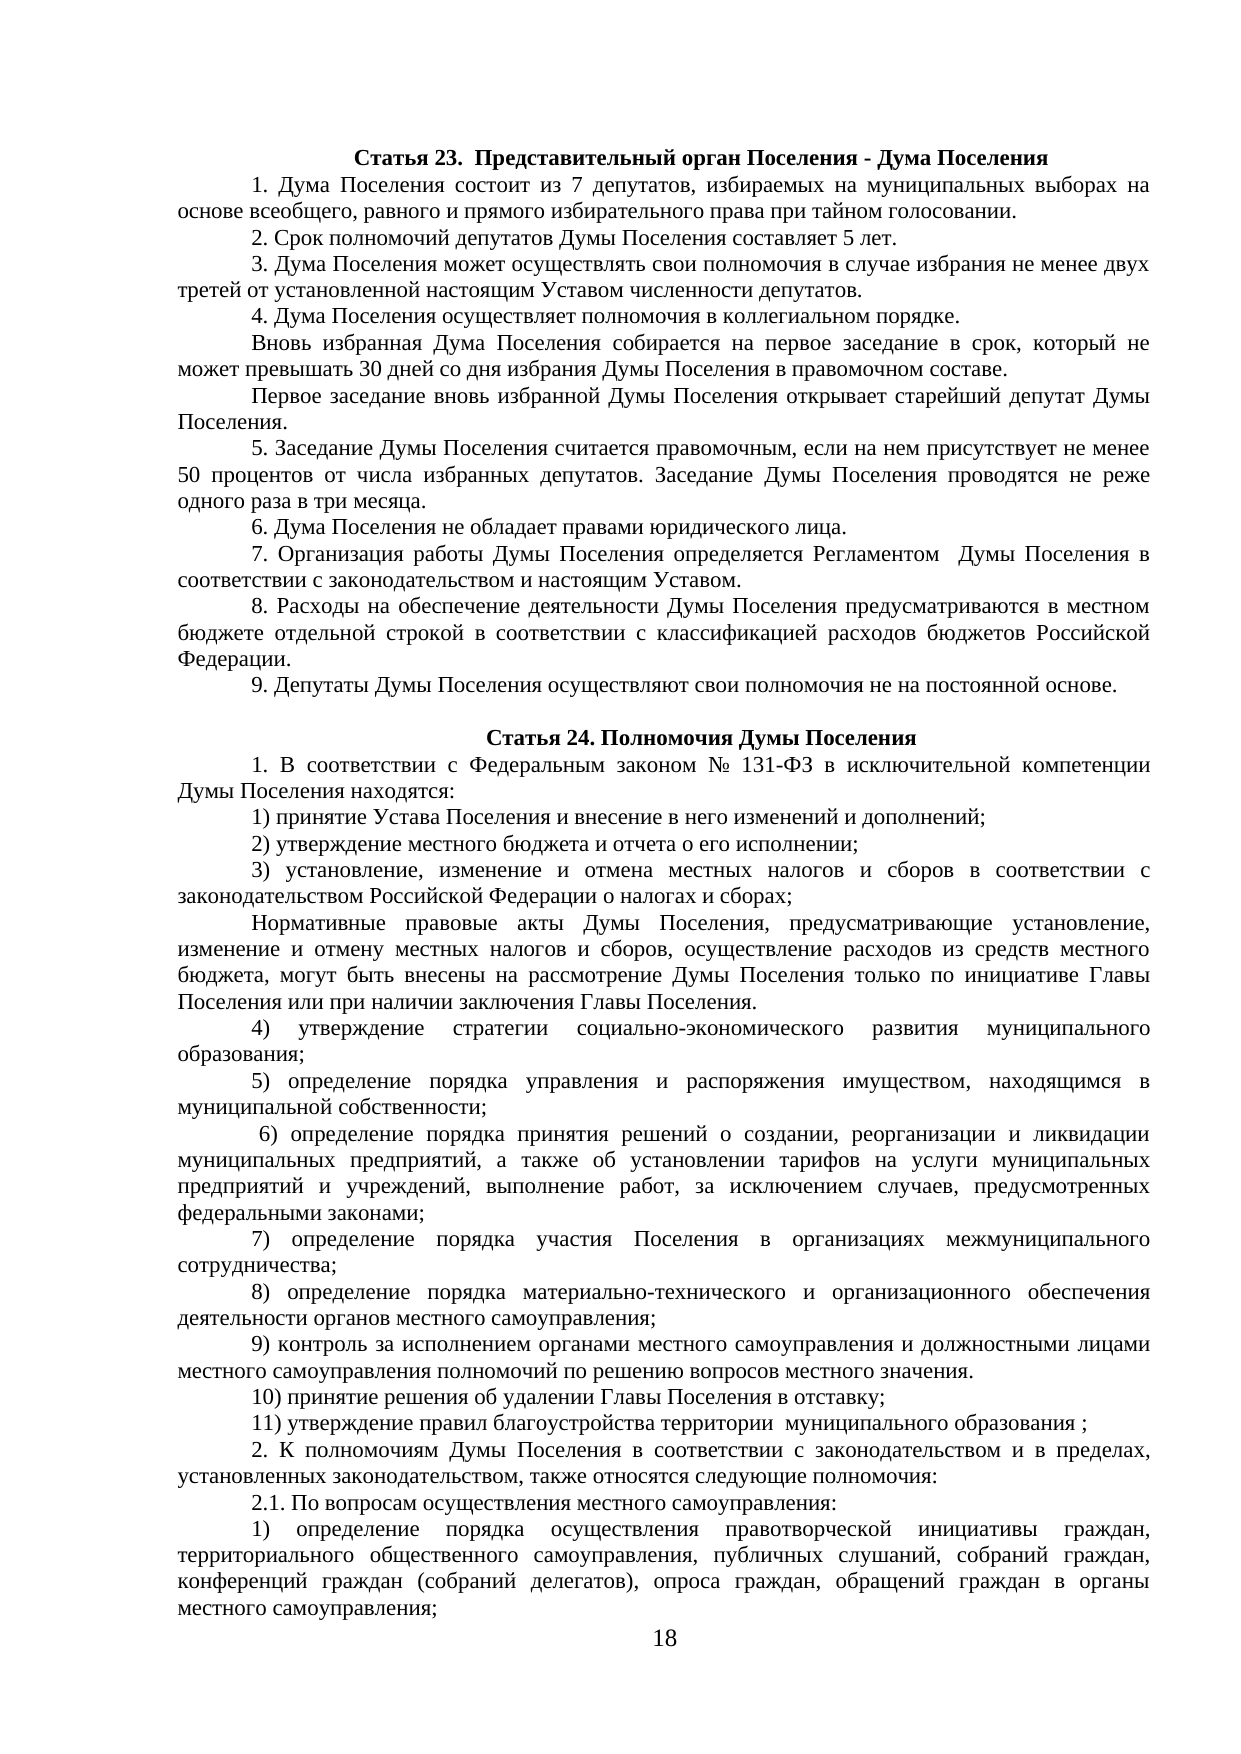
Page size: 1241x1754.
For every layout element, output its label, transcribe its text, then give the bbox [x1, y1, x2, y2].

text 7. Организация работы Думы Поселения определяется Регламентом Думы Поселения в соответствии с законодательством и настоящим Уставом. [177, 540, 1152, 592]
text Первое заседание вновь избранной Думы Поселения открывает старейший депутат Думы Поселения. [177, 382, 1152, 434]
text Нормативные правовые акты Думы Поселения, предусматривающие установление, изменение и отмену местных налогов и сборов, осуществление расходов из средств местного бюджета, могут быть внесены на рассмотрение Думы Поселения только по инициативе Главы Поселения или при наличии заключения Главы Поселения. [177, 909, 1152, 1014]
text 11) утверждение правил благоустройства территории муниципального образования ; [177, 1409, 1152, 1436]
text 2. Срок полномочий депутатов Думы Поселения составляет 5 лет. [177, 223, 1152, 250]
text 1. Дума Поселения состоит из 7 депутатов, избираемых на муниципальных выборах на основе всеобщего, равного и прямого избирательного права при тайном голосовании. [177, 171, 1152, 223]
text 2) утверждение местного бюджета и отчета о его исполнении; [177, 830, 1152, 856]
text 3. Дума Поселения может осуществлять свои полномочия в случае избрания не менее двух третей от установленной настоящим Уставом численности депутатов. [177, 250, 1152, 303]
text 2. К полномочиям Думы Поселения в соответствии с законодательством и в пределах, установленных законодательством, также относятся следующие полномочия: [177, 1436, 1152, 1488]
text 7) определение порядка участия Поселения в организациях межмуниципального сотрудничества; [177, 1225, 1152, 1278]
text 1) принятие Устава Поселения и внесение в него изменений и дополнений; [177, 803, 1152, 830]
text 5) определение порядка управления и распоряжения имуществом, находящимся в муниципальной собственности; [177, 1067, 1152, 1119]
text 1) определение порядка осуществления правотворческой инициативы граждан, территориального общественного самоуправления, публичных слушаний, собраний граждан, конференций граждан (собраний делегатов), опроса граждан, обращений граждан в органы местного самоуправления; [177, 1515, 1152, 1620]
text 8) определение порядка материально-технического и организационного обеспечения деятельности органов местного самоуправления; [177, 1278, 1152, 1330]
text 6. Дума Поселения не обладает правами юридического лица. [177, 513, 1152, 540]
text 5. Заседание Думы Поселения считается правомочным, если на нем присутствует не менее 50 процентов от числа избранных депутатов. Заседание Думы Поселения проводятся не реже одного раза в три месяца. [177, 434, 1152, 513]
text Статья 23. Представительный орган Поселения - Дума Поселения [177, 144, 1152, 171]
text Вновь избранная Дума Поселения собирается на первое заседание в срок, который не может превышать 30 дней со дня избрания Думы Поселения в правомочном составе. [177, 329, 1152, 382]
text 3) установление, изменение и отмена местных налогов и сборов в соответствии с законодательством Российской Федерации о налогах и сборах; [177, 856, 1152, 909]
text 6) определение порядка принятия решений о создании, реорганизации и ликвидации муниципальных предприятий, а также об установлении тарифов на услуги муниципальных предприятий и учреждений, выполнение работ, за исключением случаев, предусмотренных федеральными законами; [177, 1119, 1152, 1225]
text 8. Расходы на обеспечение деятельности Думы Поселения предусматриваются в местном бюджете отдельной строкой в соответствии с классификацией расходов бюджетов Российской Федерации. [177, 592, 1152, 672]
text 4. Дума Поселения осуществляет полномочия в коллегиальном порядке. [177, 303, 1152, 329]
text 9) контроль за исполнением органами местного самоуправления и должностными лицами местного самоуправления полномочий по решению вопросов местного значения. [177, 1330, 1152, 1383]
text 10) принятие решения об удалении Главы Поселения в отставку; [177, 1383, 1152, 1409]
text Статья 24. Полномочия Думы Поселения [177, 724, 1152, 751]
text 9. Депутаты Думы Поселения осуществляют свои полномочия не на постоянной основе. [177, 672, 1152, 698]
text 2.1. По вопросам осуществления местного самоуправления: [177, 1488, 1152, 1515]
text 1. В соответствии с Федеральным законом № 131-ФЗ в исключительной компетенции Думы Поселения находятся: [177, 751, 1152, 803]
text 4) утверждение стратегии социально-экономического развития муниципального образования; [177, 1014, 1152, 1067]
